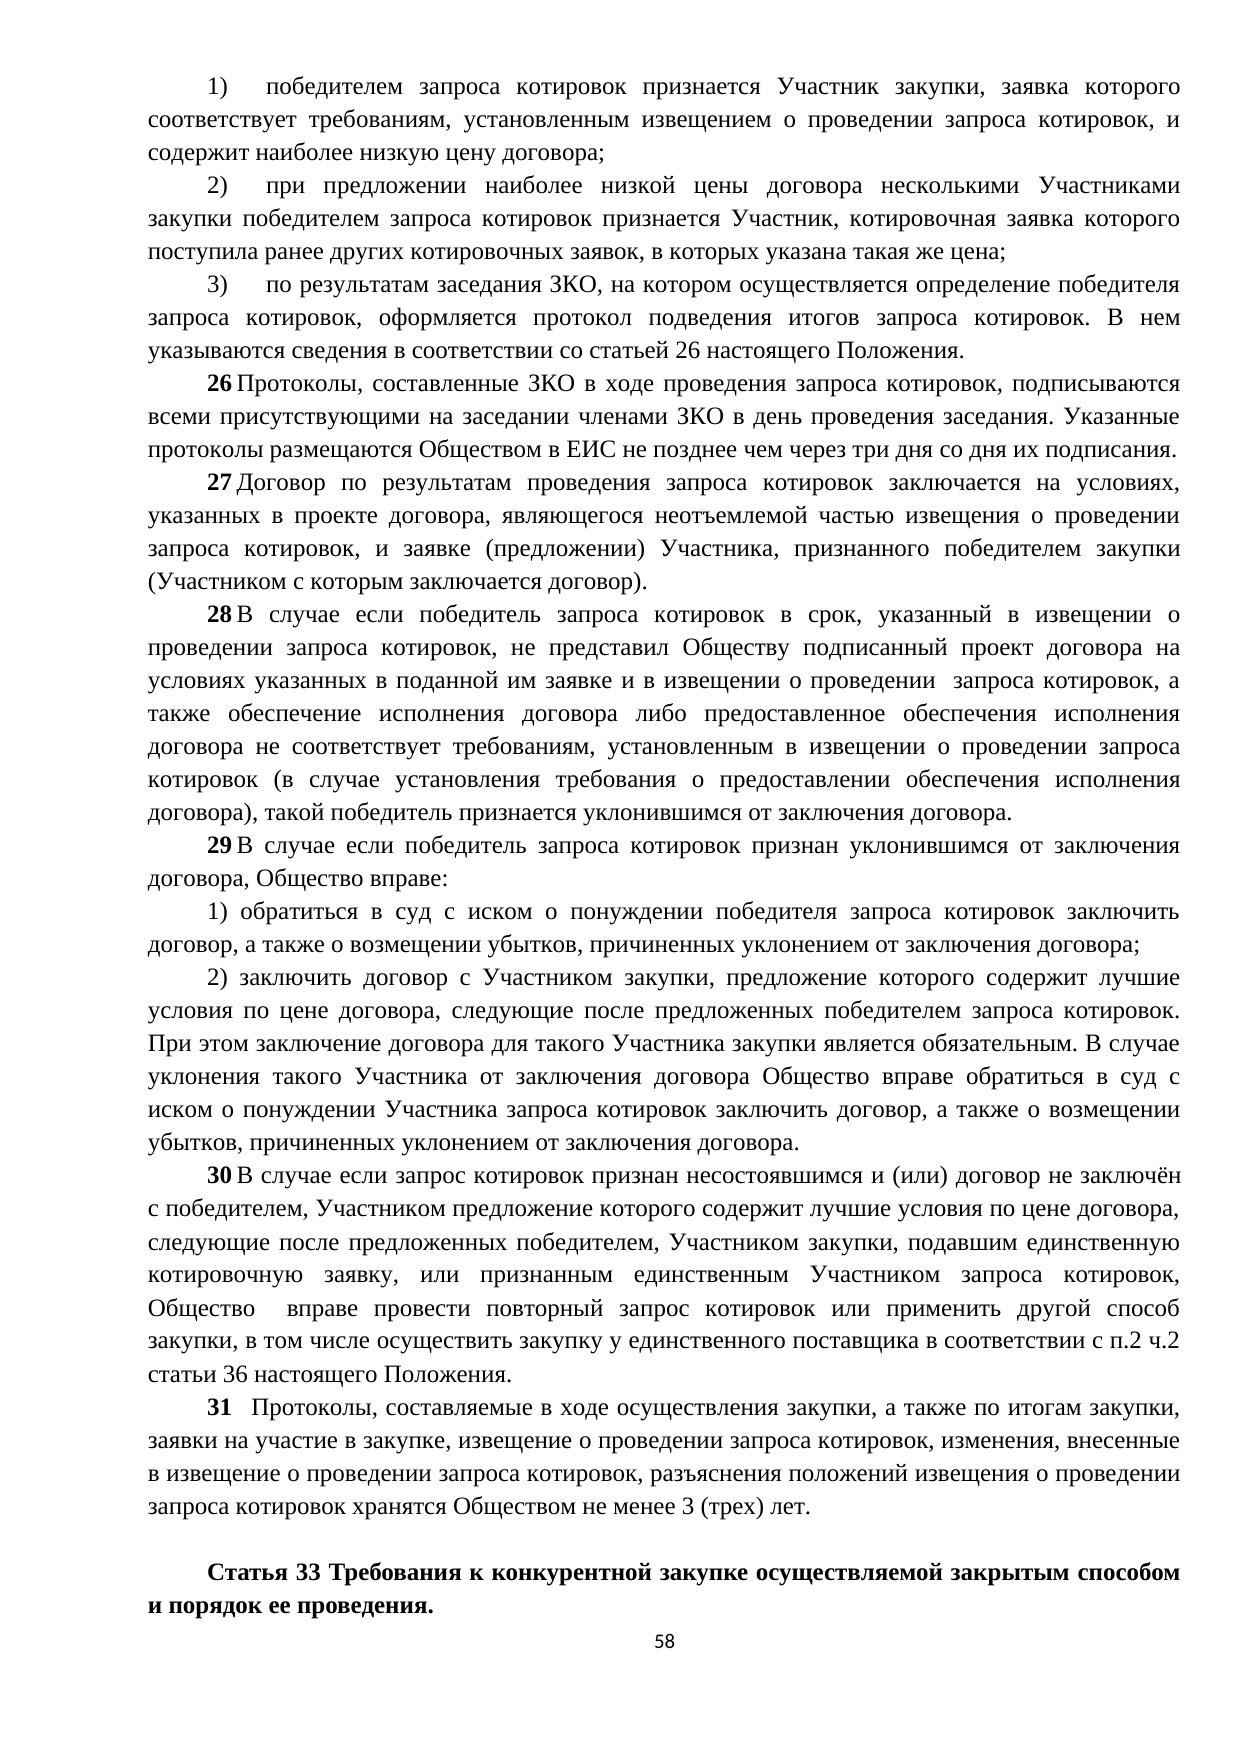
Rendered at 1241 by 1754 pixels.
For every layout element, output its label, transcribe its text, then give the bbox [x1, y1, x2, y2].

text 1) обратиться в суд с иском о понуждении победителя запроса котировок заключить договор, а также о возмещении убытков, причиненных уклонением от заключения договора; [148, 896, 1181, 958]
list В случае если победитель запроса котировок в срок, указанный в извещении о проведении запроса котировок, не представил Обществу подписанный проект договора на условиях указанных в поданной им заявке и в извещении о проведении запроса котировок, а также обеспечение исполнения договора либо предоставленное обеспечения исполнения договора не соответствует требованиям, установленным в извещении о проведении запроса котировок (в случае установления требования о предоставлении обеспечения исполнения договора), такой победитель признается уклонившимся от заключения договора. [148, 599, 1181, 826]
subtitle Статья 33 Требования к конкурентной закупке осуществляемой закрытым способом и порядок ее проведения. [148, 1557, 1181, 1618]
list победителем запроса котировок признается Участник закупки, заявка которого соответствует требованиям, установленным извещением о проведении запроса котировок, и содержит наиболее низкую цену договора; [148, 71, 1181, 166]
list В случае если запрос котировок признан несостоявшимся и (или) договор не заключён с победителем, Участником предложение которого содержит лучшие условия по цене договора, следующие после предложенных победителем, Участником закупки, подавшим единственную котировочную заявку, или признанным единственным Участником запроса котировок, Общество вправе провести повторный запрос котировок или применить другой способ закупки, в том числе осуществить закупку у единственного поставщика в соответствии с п.2 ч.2 статьи 36 настоящего Положения. [148, 1161, 1181, 1387]
list при предложении наиболее низкой цены договора несколькими Участниками закупки победителем запроса котировок признается Участник, котировочная заявка которого поступила ранее других котировочных заявок, в которых указана такая же цена; [148, 170, 1181, 265]
list по результатам заседания ЗКО, на котором осуществляется определение победителя запроса котировок, оформляется протокол подведения итогов запроса котировок. В нем указываются сведения в соответствии со статьей 26 настоящего Положения. [148, 269, 1181, 364]
list В случае если победитель запроса котировок признан уклонившимся от заключения договора, Общество вправе: [148, 830, 1181, 892]
text 2) заключить договор с Участником закупки, предложение которого содержит лучшие условия по цене договора, следующие после предложенных победителем запроса котировок. При этом заключение договора для такого Участника закупки является обязательным. В случае уклонения такого Участника от заключения договора Общество вправе обратиться в суд с иском о понуждении Участника запроса котировок заключить договор, а также о возмещении убытков, причиненных уклонением от заключения договора. [148, 962, 1181, 1156]
list Протоколы, составляемые в ходе осуществления закупки, а также по итогам закупки, заявки на участие в закупке, извещение о проведении запроса котировок, изменения, внесенные в извещение о проведении запроса котировок, разъяснения положений извещения о проведении запроса котировок хранятся Обществом не менее 3 (трех) лет. [148, 1392, 1181, 1519]
list Договор по результатам проведения запроса котировок заключается на условиях, указанных в проекте договора, являющегося неотъемлемой частью извещения о проведении запроса котировок, и заявке (предложении) Участника, признанного победителем закупки (Участником с которым заключается договор). [148, 467, 1181, 595]
list Протоколы, составленные ЗКО в ходе проведения запроса котировок, подписываются всеми присутствующими на заседании членами ЗКО в день проведения заседания. Указанные протоколы размещаются Обществом в ЕИС не позднее чем через три дня со дня их подписания. [148, 368, 1181, 463]
